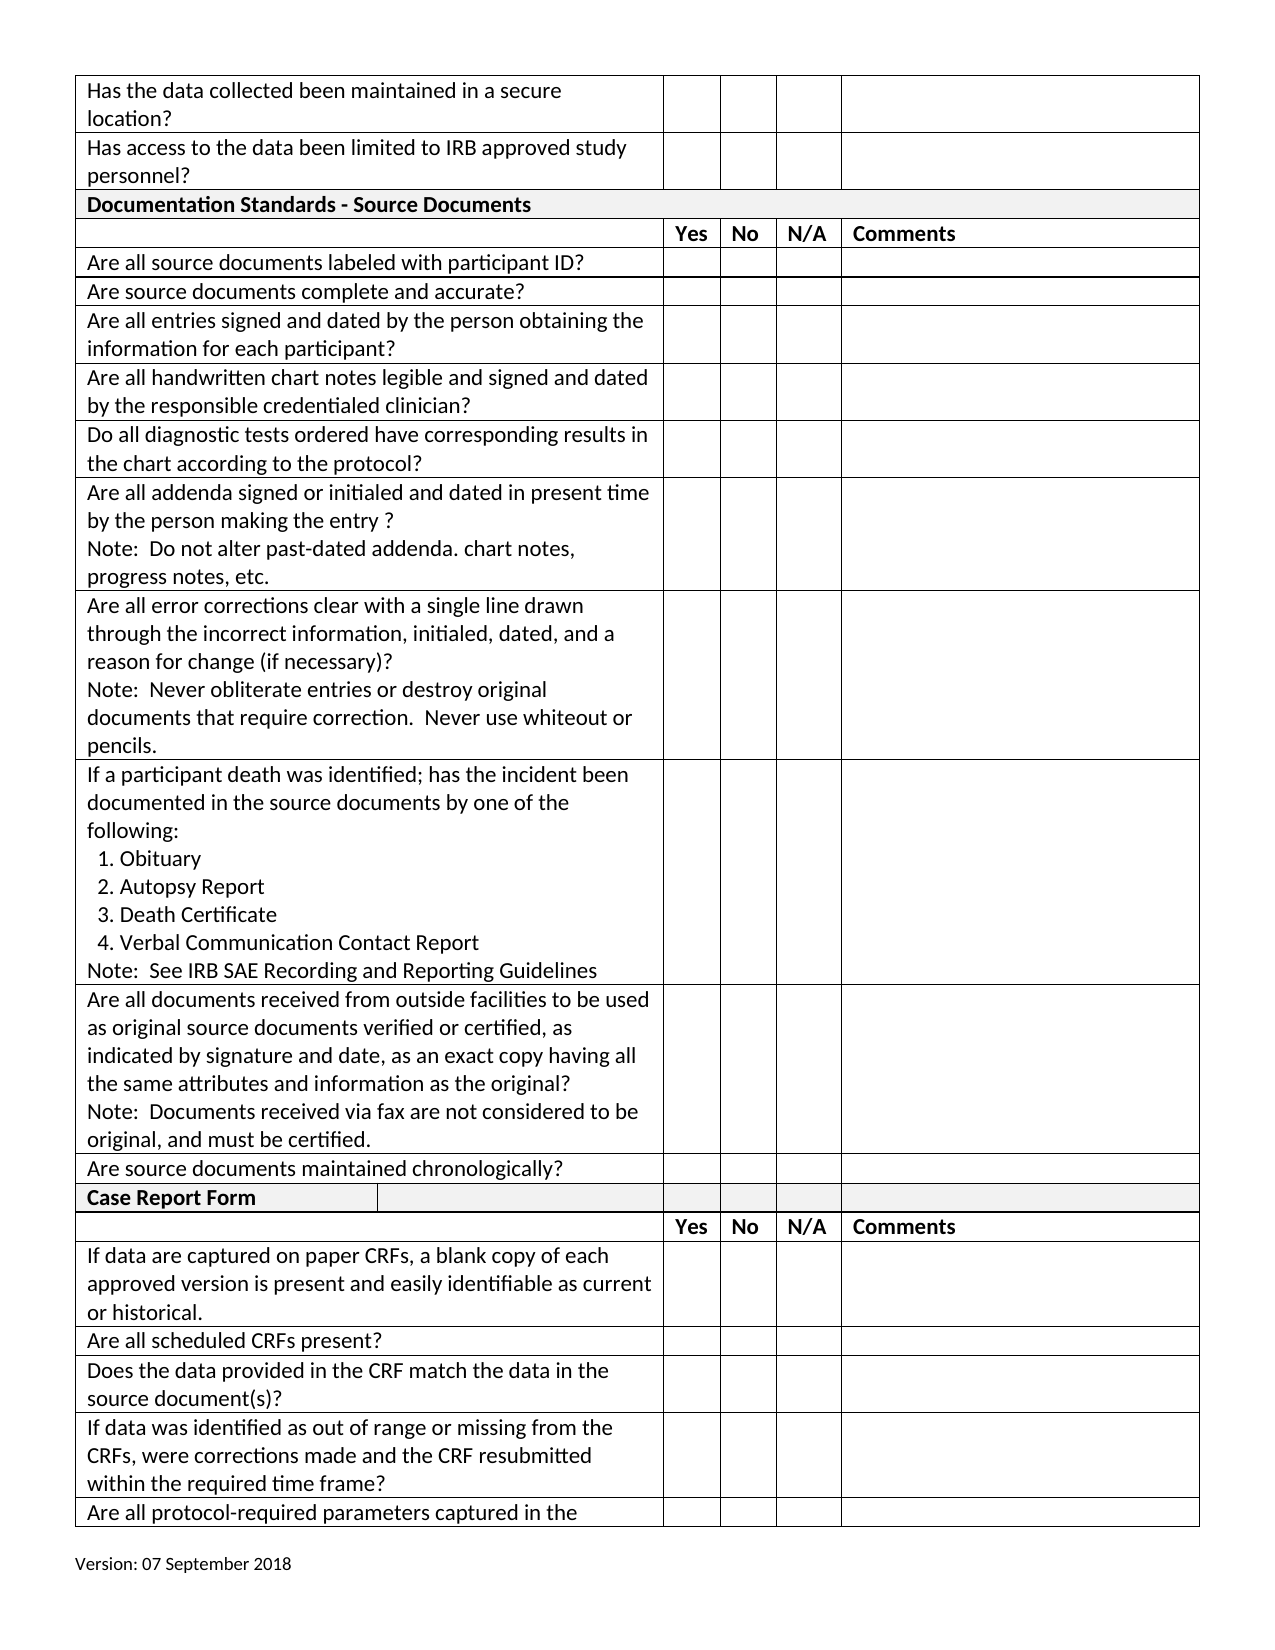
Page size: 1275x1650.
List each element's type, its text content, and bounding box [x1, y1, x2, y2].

table_cell Comments [842, 219, 1199, 247]
table_cell [76, 1213, 663, 1241]
table_cell [842, 306, 1199, 362]
table_cell Documentation Standards - Source Documents [76, 190, 1199, 218]
table_cell [664, 421, 720, 477]
table_cell [664, 591, 720, 759]
table_cell [777, 478, 841, 590]
table_cell Are all entries signed and dated by the person obtaining the information for each participant? [76, 306, 663, 362]
table_cell [721, 76, 776, 132]
table_cell If data are captured on paper CRFs, a blank copy of each approved version is present and easily identifiable as current or historical. [76, 1242, 663, 1326]
table_cell [777, 760, 841, 984]
table_cell [777, 421, 841, 477]
table_cell Does the data provided in the CRF match the data in the source document(s)? [76, 1356, 663, 1412]
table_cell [76, 1498, 663, 1526]
table_cell [664, 278, 720, 305]
table_cell [842, 1413, 1199, 1497]
table_cell [721, 364, 776, 419]
table_cell Has access to the data been limited to IRB approved study personnel? [76, 133, 663, 189]
table_cell [378, 1184, 663, 1211]
table_cell [721, 985, 776, 1153]
table_cell [664, 1356, 720, 1412]
table_cell [664, 1184, 720, 1211]
table_cell [721, 278, 776, 305]
table_cell [664, 1154, 720, 1182]
table_cell [842, 421, 1199, 477]
table_cell Has the data collected been maintained in a secure location? [76, 76, 663, 132]
table_cell Are all error corrections clear with a single line drawn through the incorrect information, initialed, dated, and a reason for change (if necessary)? Note: Never obliterate entries or destroy original documents that require correction. Never use whiteout or pencils. [76, 591, 663, 759]
table_cell [721, 306, 776, 362]
table_cell [664, 478, 720, 590]
table_cell Are all source documents labeled with participant ID? [76, 248, 663, 276]
table_cell [777, 76, 841, 132]
table_cell [721, 1413, 776, 1497]
table_cell Comments [842, 1213, 1199, 1241]
table_cell Are all addenda signed or initialed and dated in present time by the person making the entry ? Note: Do not alter past-dated addenda. chart notes, progress notes, etc. [76, 478, 663, 590]
table_cell [842, 364, 1199, 419]
table_cell [777, 278, 841, 305]
table_cell [842, 1242, 1199, 1326]
table_cell [664, 1242, 720, 1326]
table_cell [664, 306, 720, 362]
table_cell [777, 591, 841, 759]
table_cell [842, 591, 1199, 759]
table_cell [664, 248, 720, 276]
table_cell [664, 364, 720, 419]
table_cell [721, 478, 776, 590]
table_cell N/A [777, 219, 841, 247]
table_cell [842, 76, 1199, 132]
table_cell Are all scheduled CRFs present? [76, 1327, 663, 1355]
table_cell Do all diagnostic tests ordered have corresponding results in the chart according to the protocol? [76, 421, 663, 477]
table_cell [777, 1327, 841, 1355]
table_cell [721, 421, 776, 477]
table_cell [664, 760, 720, 984]
table_cell [842, 133, 1199, 189]
table_cell [721, 760, 776, 984]
table_cell [777, 1242, 841, 1326]
table_cell [777, 1154, 841, 1182]
table_cell Yes [664, 1213, 720, 1241]
table_cell [842, 1184, 1199, 1211]
table_cell Are source documents complete and accurate? [76, 278, 663, 305]
table_cell [721, 1242, 776, 1326]
table_cell Are all handwritten chart notes legible and signed and dated by the responsible credentialed clinician? [76, 364, 663, 419]
table_cell If a participant death was identified; has the incident been documented in the source documents by one of the following: 1. Obituary 2. Autopsy Report 3. Death Certificate 4. Verbal Communication Contact Report Note: See IRB SAE Recording and Reporting Guidelines [76, 760, 663, 984]
table_cell [721, 1184, 776, 1211]
table_cell [777, 248, 841, 276]
table_cell [842, 248, 1199, 276]
table_cell [777, 1413, 841, 1497]
table_cell [664, 1413, 720, 1497]
table_cell [721, 1498, 776, 1526]
table_cell [664, 1498, 720, 1526]
table_cell [842, 985, 1199, 1153]
table_cell No [721, 219, 776, 247]
table_cell [664, 76, 720, 132]
table_cell [842, 760, 1199, 984]
table_cell Are all documents received from outside facilities to be used as original source documents verified or certified, as indicated by signature and date, as an exact copy having all the same attributes and information as the original? Note: Documents received via fax are not considered to be original, and must be certified. [76, 985, 663, 1153]
table_cell [721, 591, 776, 759]
table_cell [842, 1356, 1199, 1412]
table_cell Yes [664, 219, 720, 247]
table_cell [777, 306, 841, 362]
table_cell [721, 133, 776, 189]
table_cell [664, 985, 720, 1153]
table_cell [721, 1154, 776, 1182]
table_cell If data was identified as out of range or missing from the CRFs, were corrections made and the CRF resubmitted within the required time frame? [76, 1413, 663, 1497]
table_cell Case Report Form [76, 1184, 377, 1211]
table_cell [721, 1356, 776, 1412]
table_cell [76, 219, 663, 247]
table_cell [777, 1184, 841, 1211]
table_cell [721, 248, 776, 276]
table_cell No [721, 1213, 776, 1241]
table_cell [664, 1327, 720, 1355]
table_cell [842, 478, 1199, 590]
table_cell [842, 278, 1199, 305]
table_cell [842, 1327, 1199, 1355]
table_cell [777, 985, 841, 1153]
table_cell [664, 133, 720, 189]
table_cell [842, 1498, 1199, 1526]
table_cell [777, 1356, 841, 1412]
table_cell [721, 1327, 776, 1355]
table_cell [777, 1498, 841, 1526]
table_cell Are source documents maintained chronologically? [76, 1154, 663, 1182]
table_cell [777, 364, 841, 419]
table_cell [842, 1154, 1199, 1182]
table_cell [777, 133, 841, 189]
table_cell N/A [777, 1213, 841, 1241]
